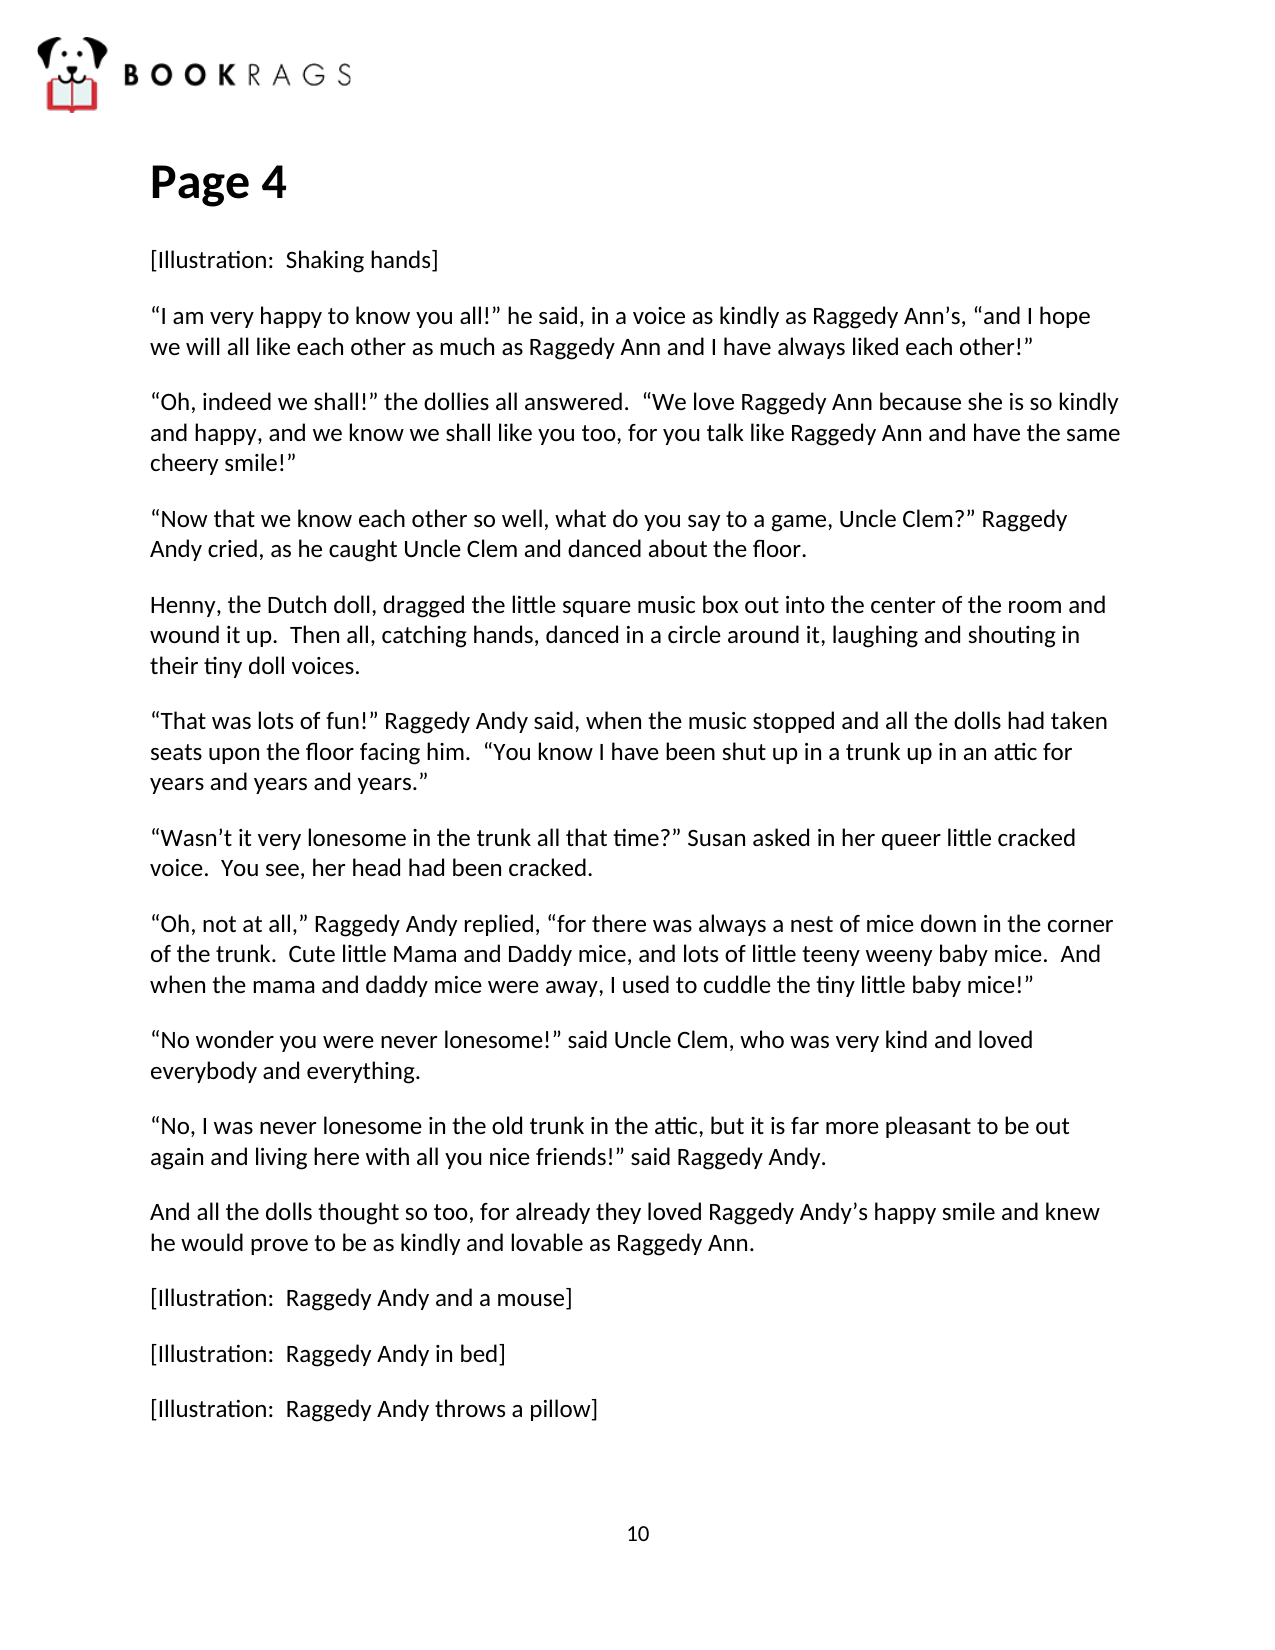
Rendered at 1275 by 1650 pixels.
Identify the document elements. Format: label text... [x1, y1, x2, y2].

text [Illustration: Shaking hands] [150, 244, 1125, 275]
text And all the dolls thought so too, for already they loved Raggedy Andy’s happy smile and knew he would prove to be as kindly and lovable as Raggedy Ann. [150, 1197, 1125, 1258]
text “Oh, indeed we shall!” the dollies all answered. “We love Raggedy Ann because she is so kindly and happy, and we know we shall like you too, for you talk like Raggedy Ann and have the same cheery smile!” [150, 386, 1125, 478]
text “That was lots of fun!” Raggedy Andy said, when the music stopped and all the dolls had taken seats upon the floor facing him. “You know I have been shut up in a trunk up in an attic for years and years and years.” [150, 705, 1125, 797]
text “No wonder you were never lonesome!” said Uncle Clem, who was very kind and loved everybody and everything. [150, 1024, 1125, 1086]
text “No, I was never lonesome in the old trunk in the attic, but it is far more pleasant to be out again and living here with all you nice friends!” said Raggedy Andy. [150, 1111, 1125, 1172]
text “I am very happy to know you all!” he said, in a voice as kindly as Raggedy Ann’s, “and I hope we will all like each other as much as Raggedy Ann and I have always liked each other!” [150, 300, 1125, 361]
text “Wasn’t it very lonesome in the trunk all that time?” Susan asked in her queer little cracked voice. You see, her head had been cracked. [150, 822, 1125, 883]
text “Oh, not at all,” Raggedy Andy replied, “for there was always a nest of mice down in the corner of the trunk. Cute little Mama and Daddy mice, and lots of little teeny weeny baby mice. And when the mama and daddy mice were away, I used to cuddle the tiny little baby mice!” [150, 908, 1125, 999]
text “Now that we know each other so well, what do you say to a game, Uncle Clem?” Raggedy Andy cried, as he caught Uncle Clem and danced about the floor. [150, 503, 1125, 564]
text Page 4 [150, 150, 1125, 211]
text [Illustration: Raggedy Andy in bed] [150, 1338, 1125, 1369]
text Henny, the Dutch doll, dragged the little square music box out into the center of the room and wound it up. Then all, catching hands, danced in a circle around it, laughing and shouting in their tiny doll voices. [150, 589, 1125, 680]
text [Illustration: Raggedy Andy throws a pillow] [150, 1394, 1125, 1424]
text [Illustration: Raggedy Andy and a mouse] [150, 1283, 1125, 1313]
picture [37, 37, 351, 113]
